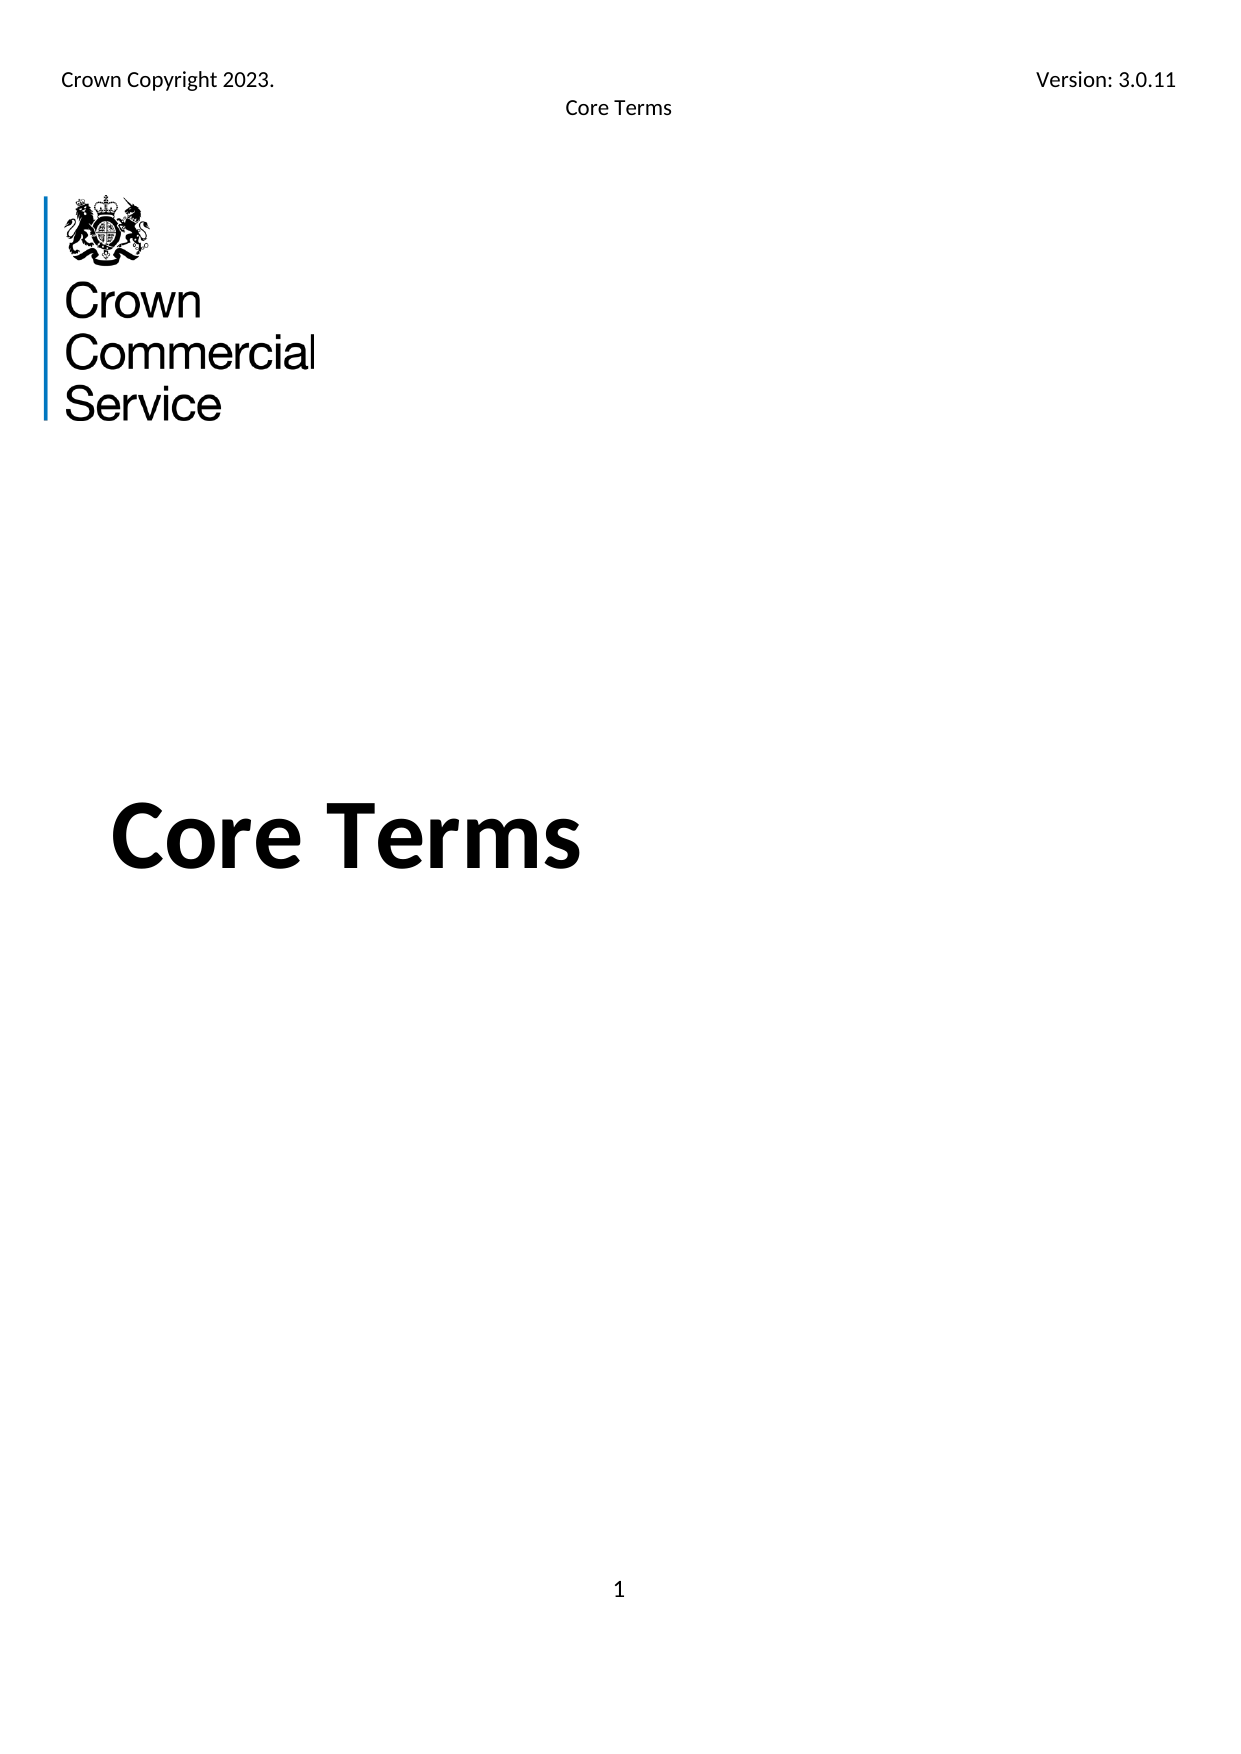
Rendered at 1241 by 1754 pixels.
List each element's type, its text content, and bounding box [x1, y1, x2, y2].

text Core Terms [73, 771, 1181, 893]
picture [43, 195, 314, 421]
